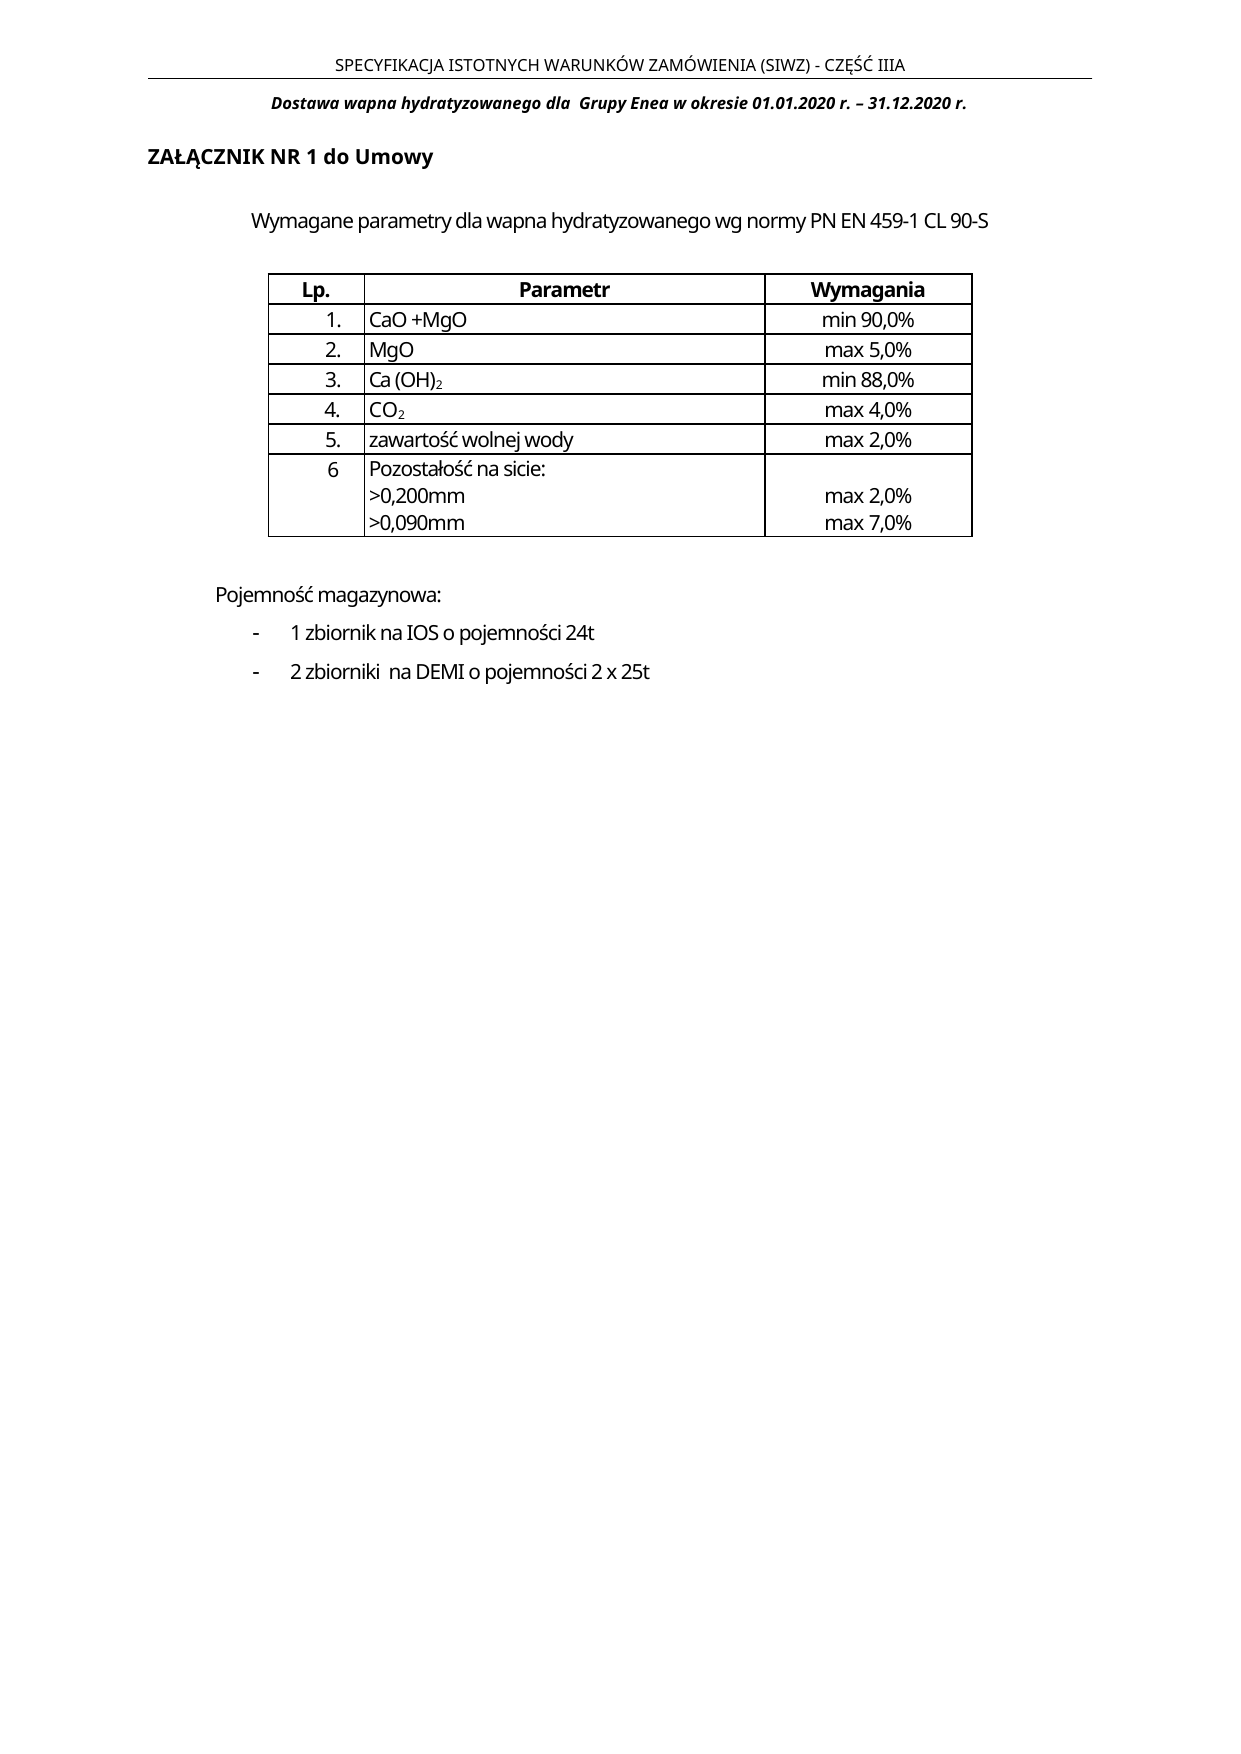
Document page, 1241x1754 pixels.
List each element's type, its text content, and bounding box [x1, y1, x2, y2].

table_cell Ca (OH)2 [365, 365, 764, 393]
table_cell 2. [269, 335, 364, 363]
table_cell max 2,0% [766, 425, 971, 453]
list 2 zbiorniki na DEMI o pojemności 2 x 25t [252, 648, 1092, 687]
table_cell Pozostałość na sicie: >0,200mm >0,090mm [365, 455, 764, 536]
table_cell min 90,0% [766, 305, 971, 333]
table_cell 4. [269, 395, 364, 423]
table_cell CaO +MgO [365, 305, 764, 333]
table_cell 6 [269, 455, 364, 536]
text ZAŁĄCZNIK NR 1 do Umowy [148, 142, 1092, 171]
list 1 zbiornik na IOS o pojemności 24t [252, 610, 1092, 648]
table_header Lp. [269, 275, 364, 303]
table_cell MgO [365, 335, 764, 363]
table_cell 3. [269, 365, 364, 393]
table_header Parametr [365, 275, 764, 303]
table_cell max 2,0% max 7,0% [766, 455, 971, 536]
table_cell 1. [269, 305, 364, 333]
text Wymagane parametry dla wapna hydratyzowanego wg normy PN EN 459-1 CL 90-S [148, 206, 1092, 234]
table_cell 5. [269, 425, 364, 453]
table_cell CO2 [365, 395, 764, 423]
table_header Wymagania [766, 275, 971, 303]
table_cell max 4,0% [766, 395, 971, 423]
table_cell min 88,0% [766, 365, 971, 393]
text Pojemność magazynowa: [215, 571, 1092, 610]
table_cell max 5,0% [766, 335, 971, 363]
table_cell zawartość wolnej wody [365, 425, 764, 453]
